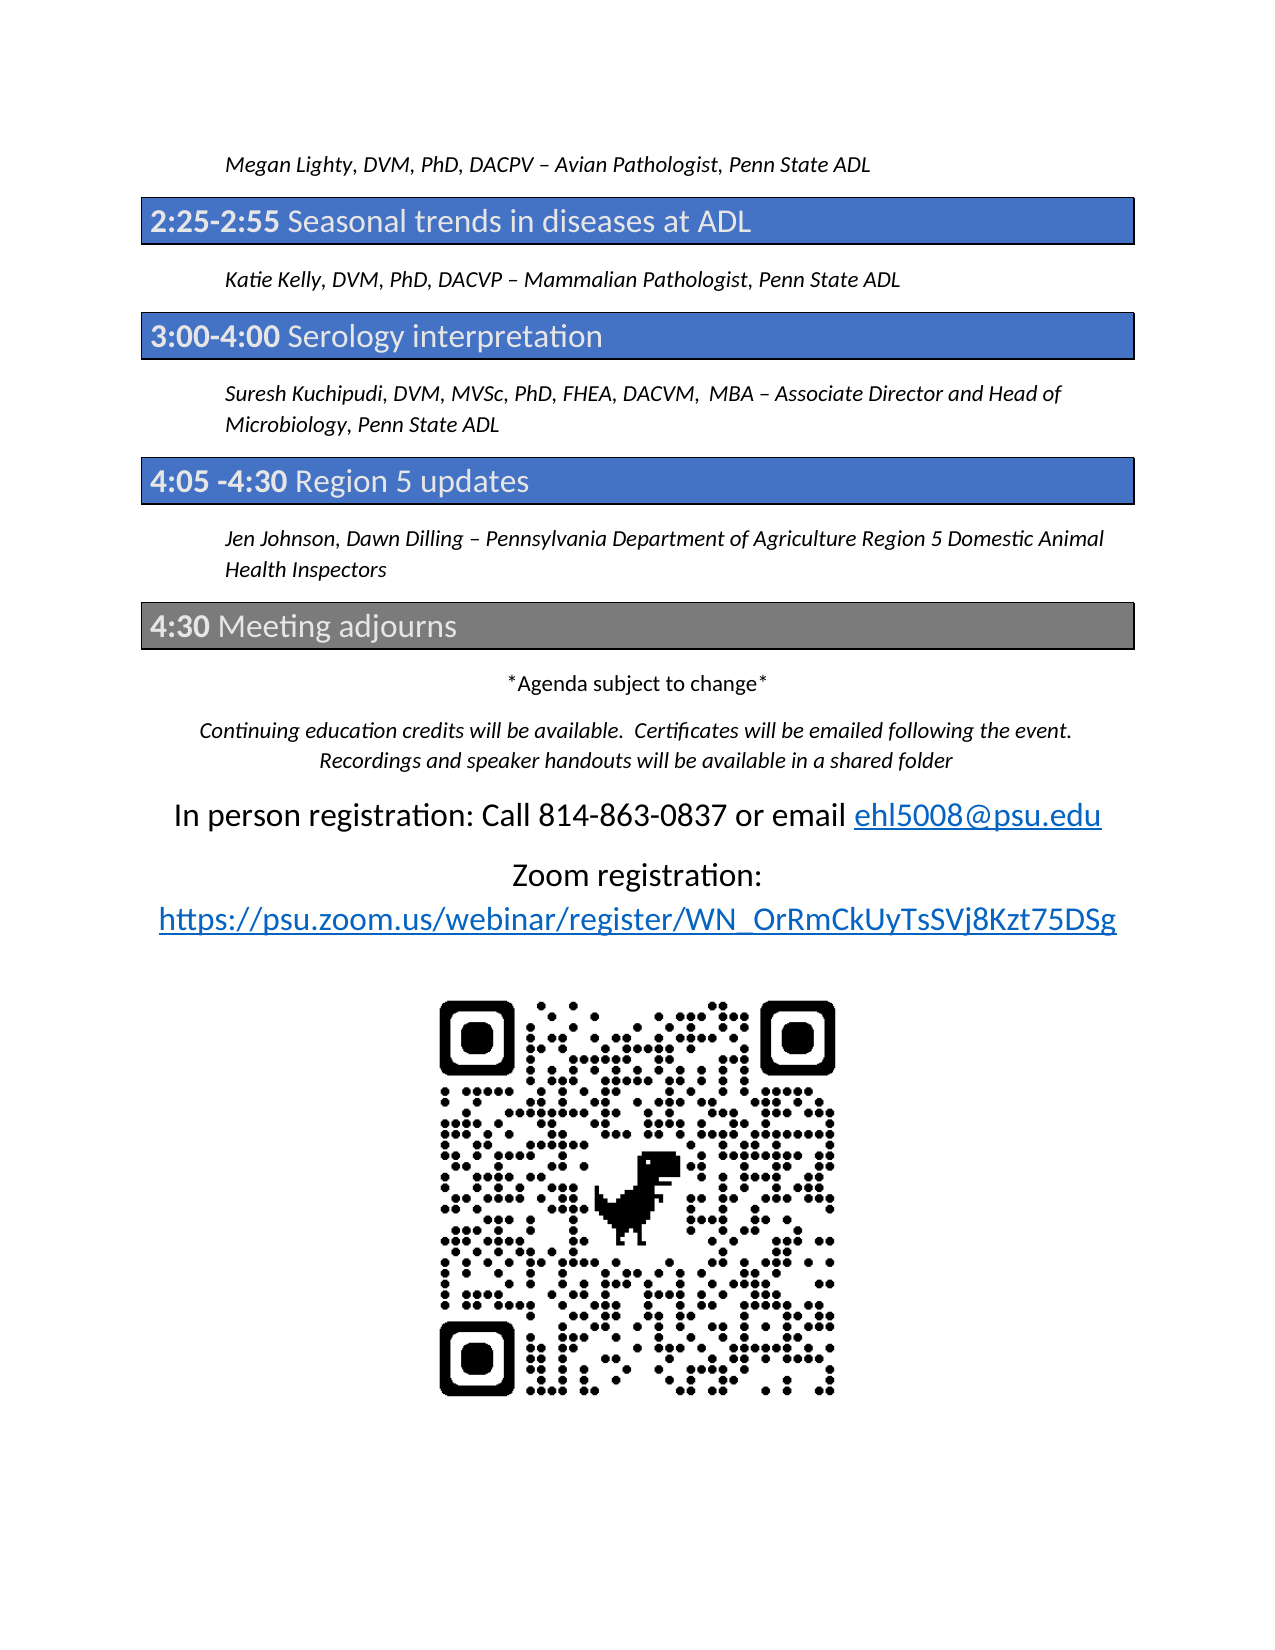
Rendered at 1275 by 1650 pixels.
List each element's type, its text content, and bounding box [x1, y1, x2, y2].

text Suresh Kuchipudi, DVM, MVSc, PhD, FHEA, DACVM, MBA – Associate Director and Head of Microbiology, Penn State ADL [150, 379, 1125, 438]
text Jen Johnson, Dawn Dilling – Pennsylvania Department of Agriculture Region 5 Domestic Animal Health Inspectors [150, 524, 1125, 583]
text Megan Lighty, DVM, PhD, DACPV – Avian Pathologist, Penn State ADL [150, 150, 1125, 178]
text 4:05 -4:30 Region 5 updates [142, 458, 1133, 503]
text 4:30 Meeting adjourns [142, 603, 1133, 648]
text 2:25-2:55 Seasonal trends in diseases at ADL [142, 198, 1133, 243]
text In person registration: Call 814-863-0837 or email ehl5008@psu.edu [150, 793, 1125, 834]
picture [397, 958, 878, 1439]
text Katie Kelly, DVM, PhD, DACVP – Mammalian Pathologist, Penn State ADL [225, 265, 1125, 293]
text 3:00-4:00 Serology interpretation [142, 313, 1133, 358]
text Continuing education credits will be available. Certificates will be emailed following the event. Recordings and speaker handouts will be available in a shared folder [150, 716, 1125, 775]
text Zoom registration: https://psu.zoom.us/webinar/register/WN_OrRmCkUyTsSVj8Kzt75DSg [150, 854, 1125, 939]
text *Agenda subject to change* [150, 669, 1125, 698]
